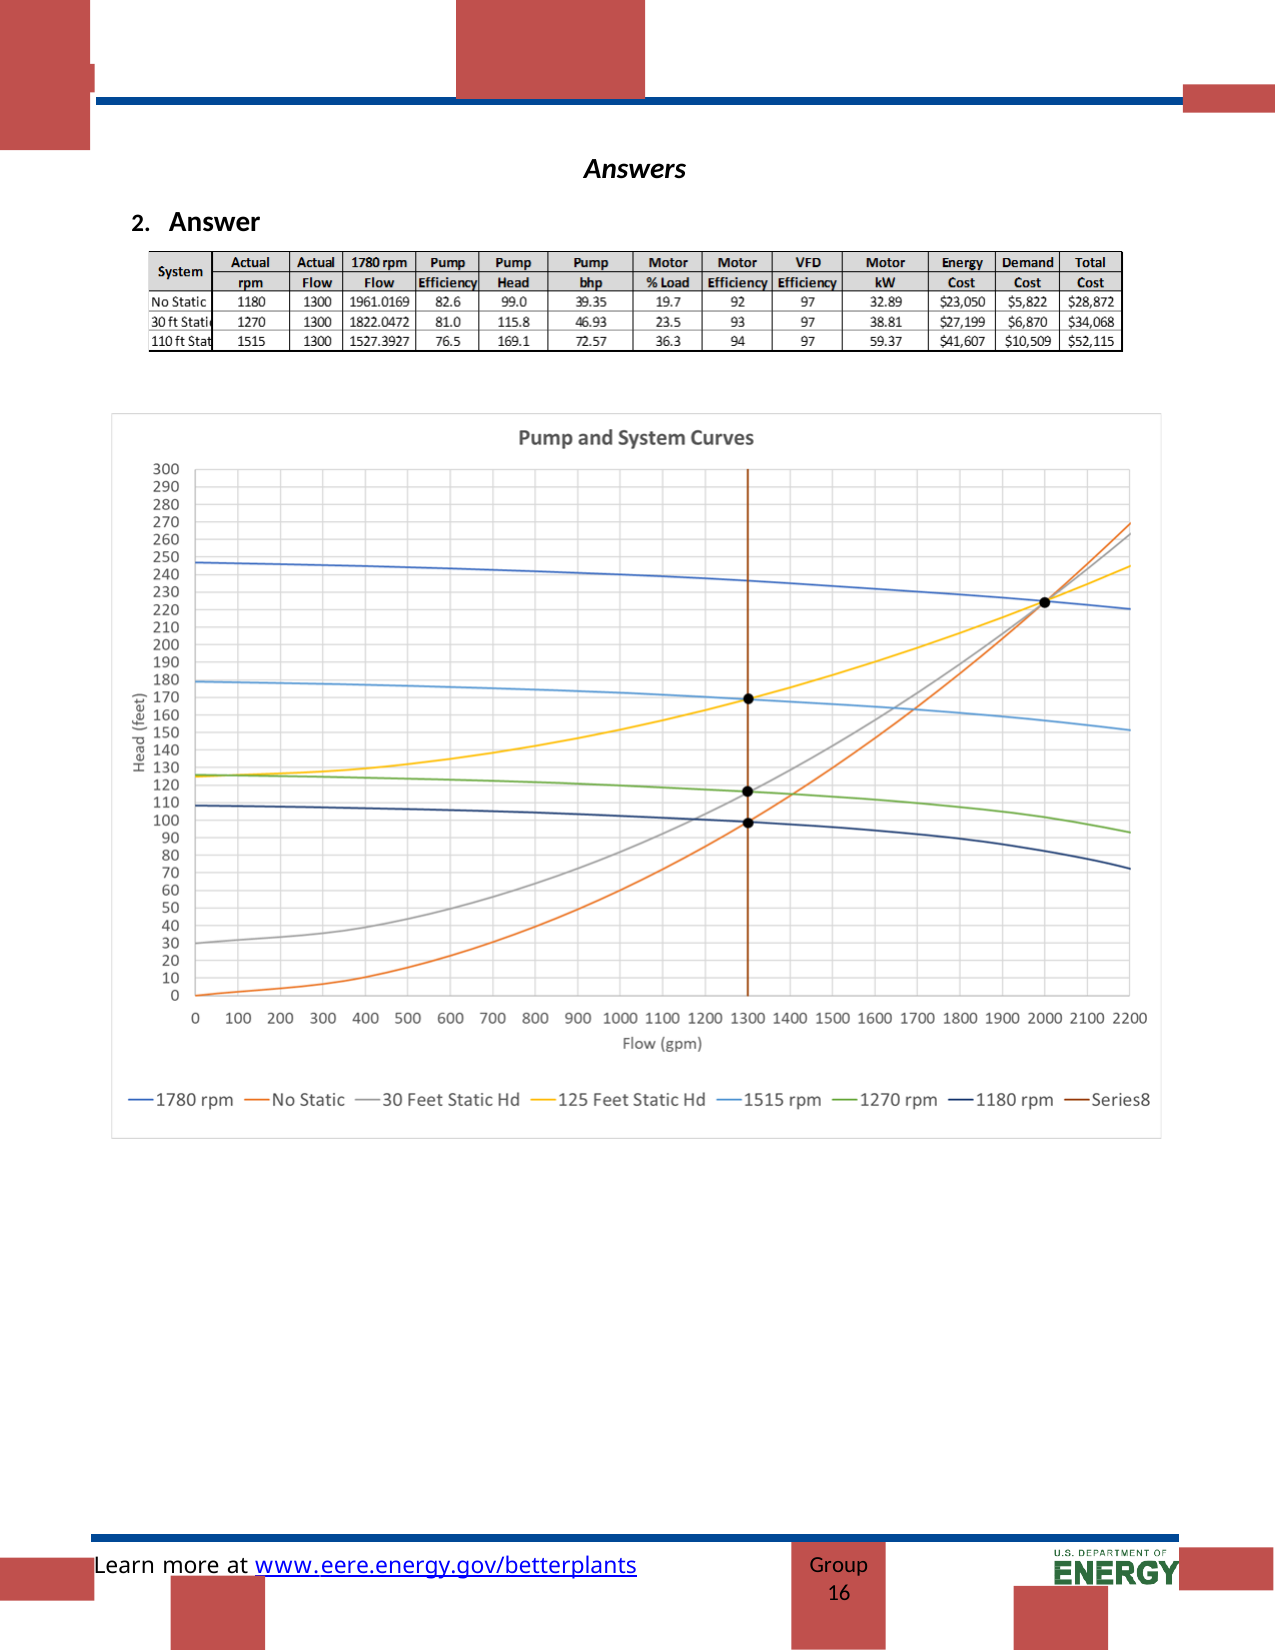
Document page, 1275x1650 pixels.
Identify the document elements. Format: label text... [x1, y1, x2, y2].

list Answer [131, 203, 1179, 239]
text Answers [94, 150, 1179, 186]
picture [148, 251, 1124, 353]
picture [111, 413, 1162, 1139]
picture [1050, 1545, 1184, 1589]
